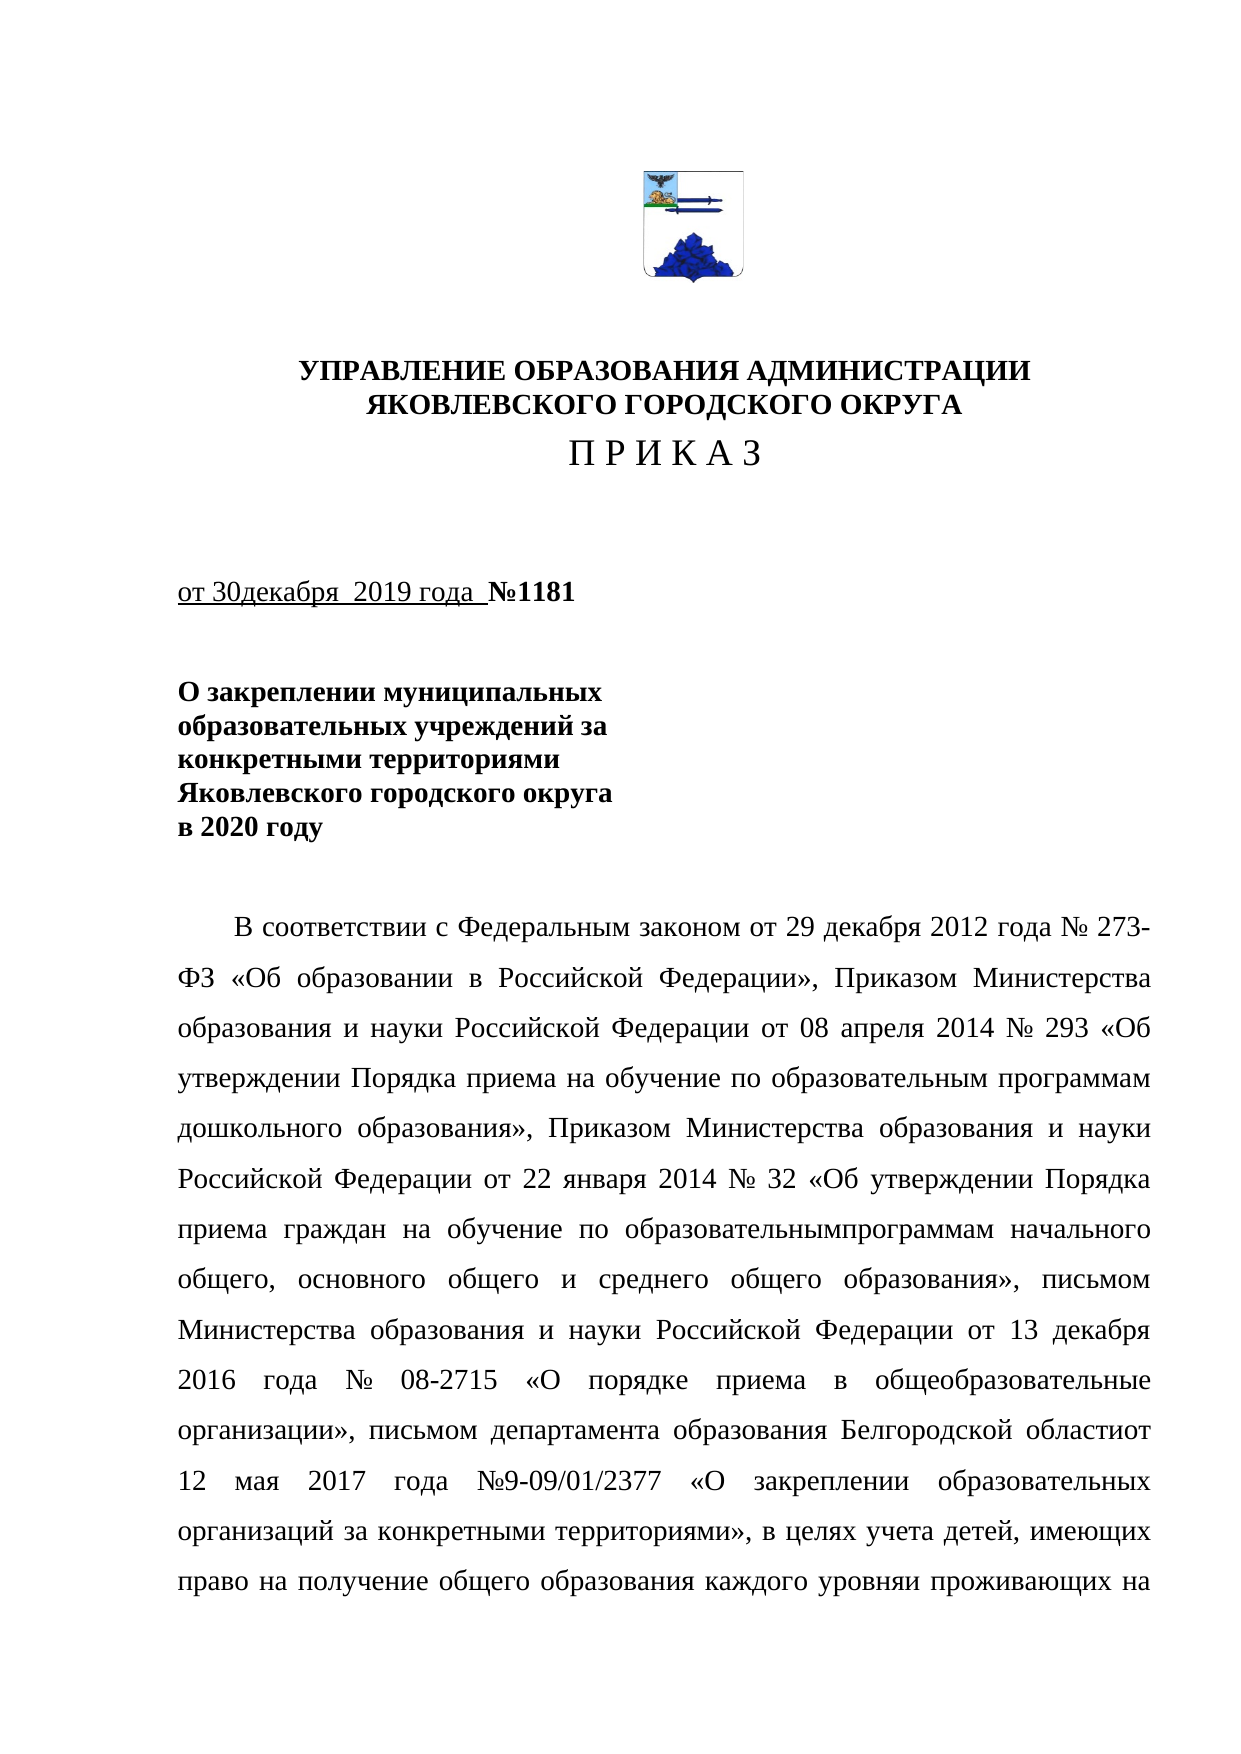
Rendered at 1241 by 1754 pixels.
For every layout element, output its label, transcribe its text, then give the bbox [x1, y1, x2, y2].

text ЯКОВЛЕВСКОГО ГОРОДСКОГО ОКРУГА [177, 387, 1152, 421]
text от 30декабря 2019 года №1181 [177, 574, 1152, 607]
picture [643, 171, 744, 283]
text в 2020 году [177, 809, 708, 842]
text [177, 909, 1152, 1597]
text УПРАВЛЕНИЕ ОБРАЗОВАНИЯ АДМИНИСТРАЦИИ [177, 353, 1152, 387]
text О закреплении муниципальных образовательных учреждений за конкретными территориями Яковлевского городского округа [177, 674, 708, 809]
text П Р И К А З [177, 430, 1152, 473]
